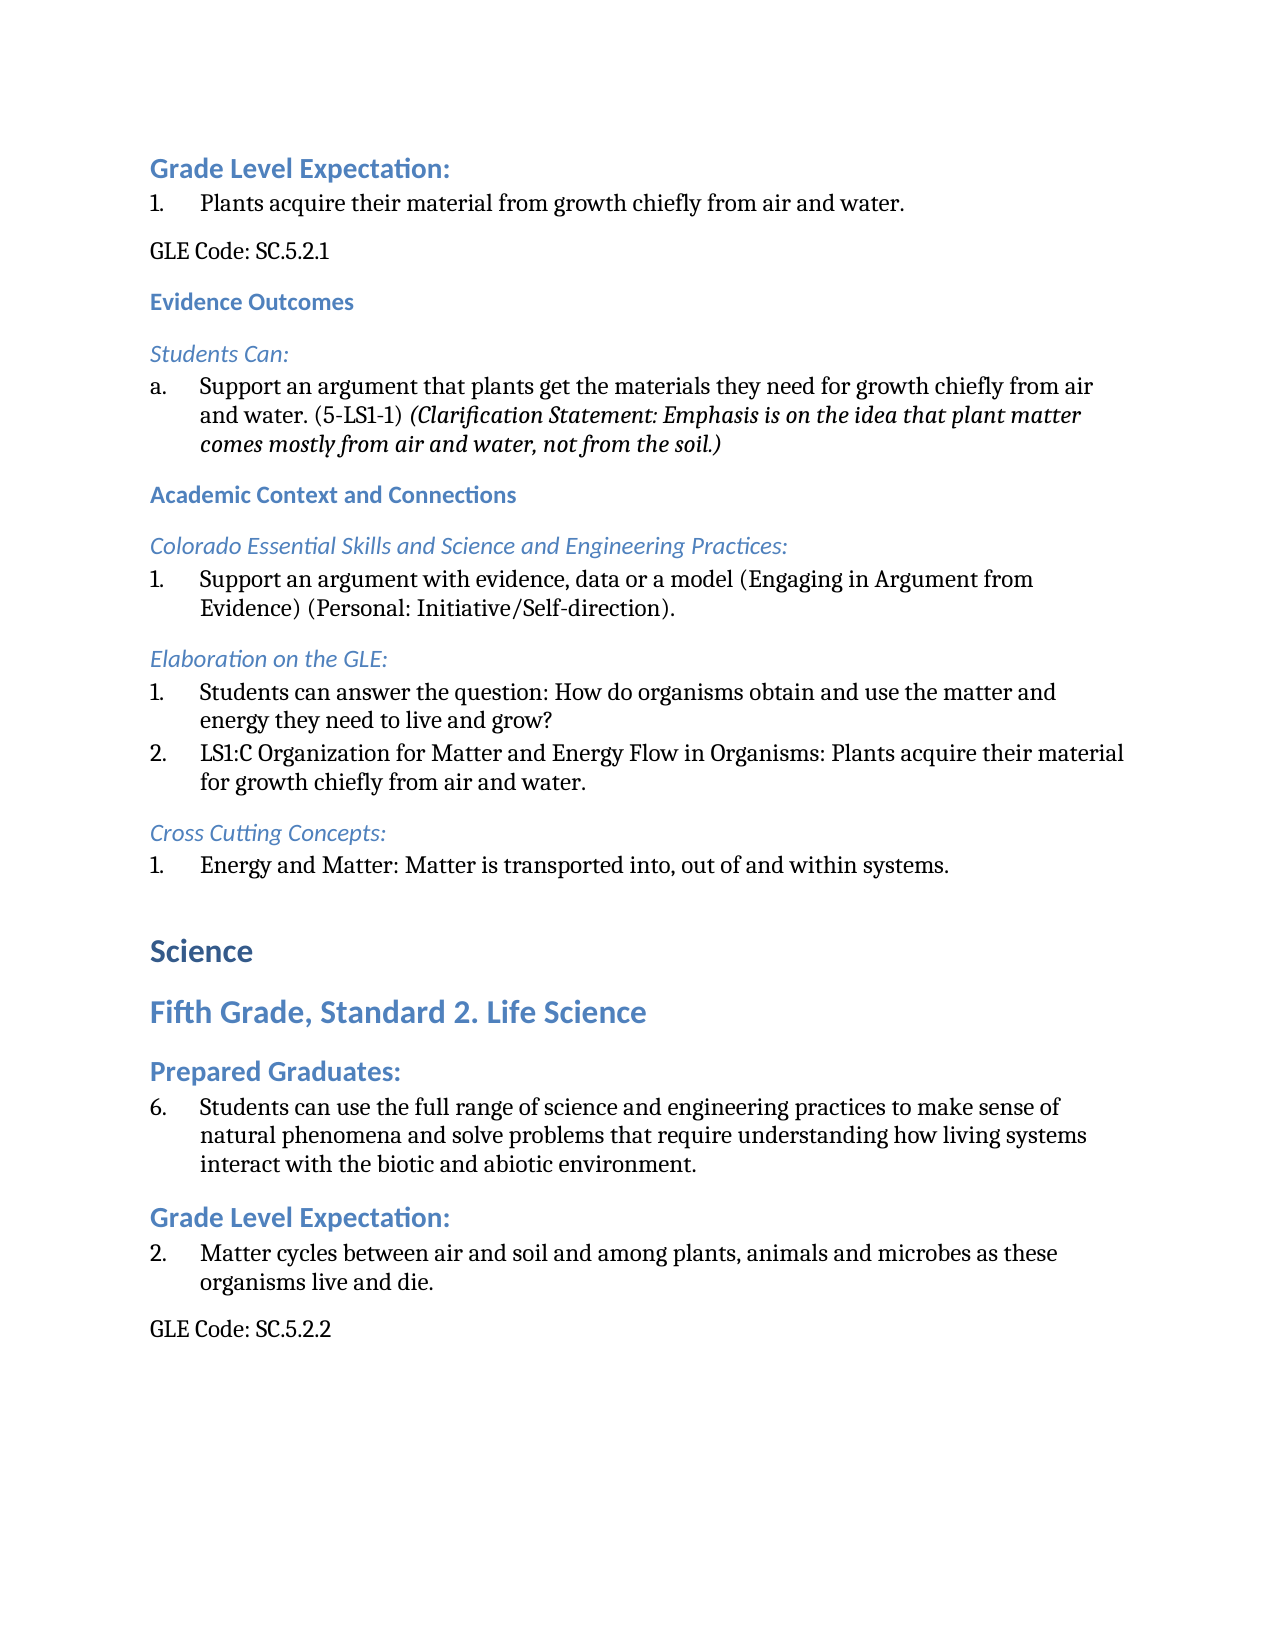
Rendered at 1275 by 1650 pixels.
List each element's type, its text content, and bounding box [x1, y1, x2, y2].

subtitle Colorado Essential Skills and Science and Engineering Practices: [150, 531, 1125, 561]
list Students can answer the question: How do organisms obtain and use the matter and energy they need to live and grow? [150, 677, 1125, 735]
list Students can use the full range of science and engineering practices to make sense of natural phenomena and solve problems that require understanding how living systems interact with the biotic and abiotic environment. [150, 1092, 1125, 1179]
list LS1:C Organization for Matter and Energy Flow in Organisms: Plants acquire their material for growth chiefly from air and water. [150, 739, 1125, 796]
subtitle Elaboration on the GLE: [150, 643, 1125, 674]
subtitle Grade Level Expectation: [150, 150, 1125, 186]
subtitle Cross Cutting Concepts: [150, 817, 1125, 847]
list Matter cycles between air and soil and among plants, animals and microbes as these organisms live and die. [150, 1239, 1125, 1296]
list Support an argument that plants get the materials they need for growth chiefly from air and water. (5-LS1-1) (Clarification Statement: Emphasis is on the idea that plant matter comes mostly from air and water, not from the soil.) [150, 372, 1125, 458]
subtitle Fifth Grade, Standard 2. Life Science [150, 992, 1125, 1032]
subtitle Academic Context and Connections [150, 479, 1125, 510]
subtitle Evidence Outcomes [150, 286, 1125, 317]
list Support an argument with evidence, data or a model (Engaging in Argument from Evidence) (Personal: Initiative/Self-direction). [150, 565, 1125, 622]
list Plants acquire their material from growth chiefly from air and water. [150, 189, 1125, 218]
subtitle Grade Level Expectation: [150, 1199, 1125, 1235]
text GLE Code: SC.5.2.2 [150, 1315, 1125, 1344]
subtitle Prepared Graduates: [150, 1053, 1125, 1089]
list Energy and Matter: Matter is transported into, out of and within systems. [150, 851, 1125, 880]
subtitle Students Can: [150, 338, 1125, 368]
subtitle Science [150, 930, 1125, 971]
text GLE Code: SC.5.2.1 [150, 237, 1125, 266]
